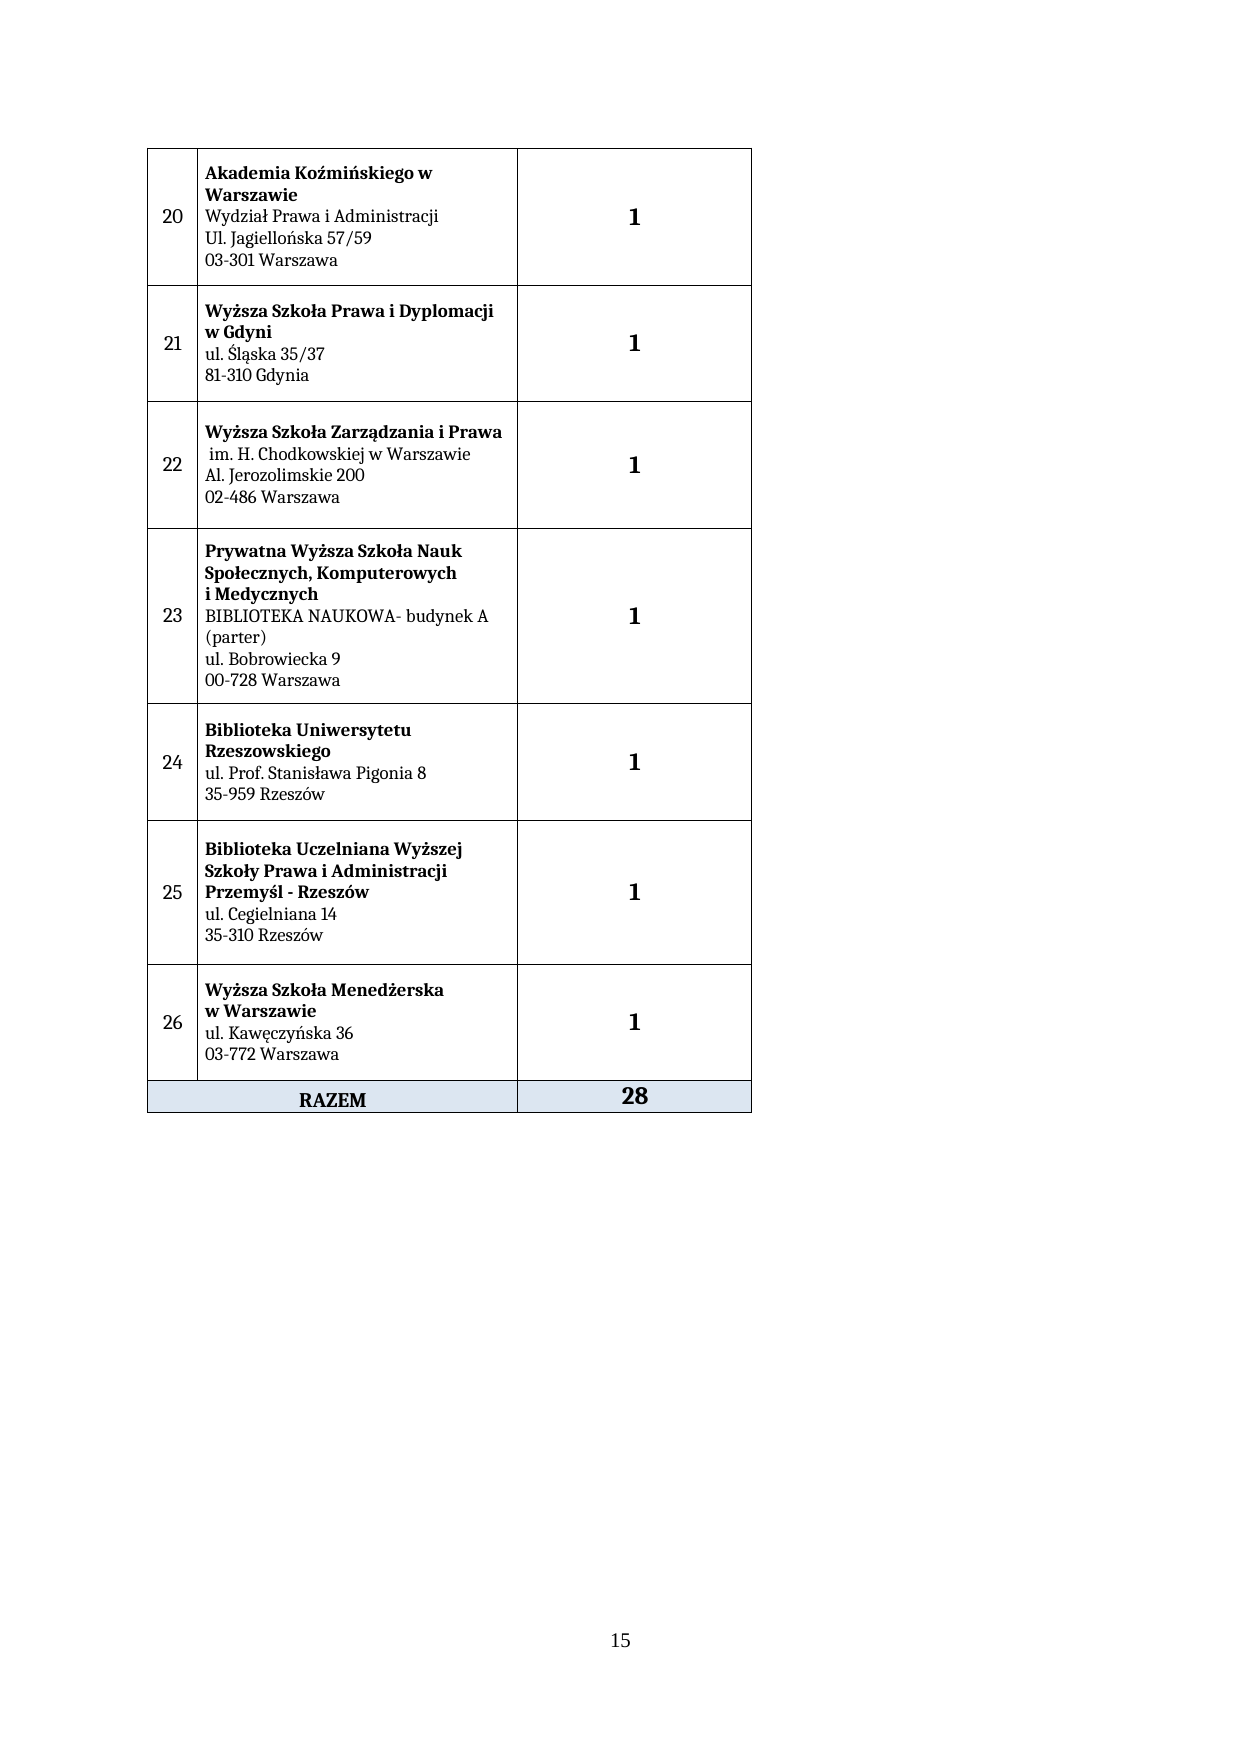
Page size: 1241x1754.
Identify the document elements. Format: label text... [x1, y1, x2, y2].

table_cell Biblioteka Uniwersytetu Rzeszowskiego ul. Prof. Stanisława Pigonia 8 35-959 Rzeszów [198, 704, 517, 820]
table_cell 1 [518, 821, 751, 964]
table_cell 25 [148, 821, 197, 964]
table_cell Prywatna Wyższa Szkoła Nauk Społecznych, Komputerowych i Medycznych BIBLIOTEKA NAUKOWA- budynek A (parter) ul. Bobrowiecka 9 00-728 Warszawa [198, 529, 517, 703]
table_cell 1 [518, 402, 751, 528]
table_cell Wyższa Szkoła Menedżerska w Warszawie ul. Kawęczyńska 36 03-772 Warszawa [198, 965, 517, 1079]
table_cell 1 [518, 529, 751, 703]
table_cell 23 [148, 529, 197, 703]
table_cell 1 [518, 286, 751, 401]
table_cell Wyższa Szkoła Zarządzania i Prawa im. H. Chodkowskiej w Warszawie Al. Jerozolimskie 200 02-486 Warszawa [198, 402, 517, 528]
table_cell 21 [148, 286, 197, 401]
table_header Akademia Koźmińskiego w Warszawie Wydział Prawa i Administracji Ul. Jagiellońska 57/59 03-301 Warszawa [198, 149, 517, 285]
table_cell RAZEM [148, 1081, 517, 1112]
table_cell 26 [148, 965, 197, 1079]
table_header 20 [148, 149, 197, 285]
table_cell 22 [148, 402, 197, 528]
table_cell Biblioteka Uczelniana Wyższej Szkoły Prawa i Administracji Przemyśl - Rzeszów ul. Cegielniana 14 35-310 Rzeszów [198, 821, 517, 964]
table_header 1 [518, 149, 751, 285]
table_cell 1 [518, 965, 751, 1079]
table_cell 24 [148, 704, 197, 820]
table_cell 28 [518, 1081, 751, 1112]
table_cell Wyższa Szkoła Prawa i Dyplomacji w Gdyni ul. Śląska 35/37 81-310 Gdynia [198, 286, 517, 401]
table_cell 1 [518, 704, 751, 820]
